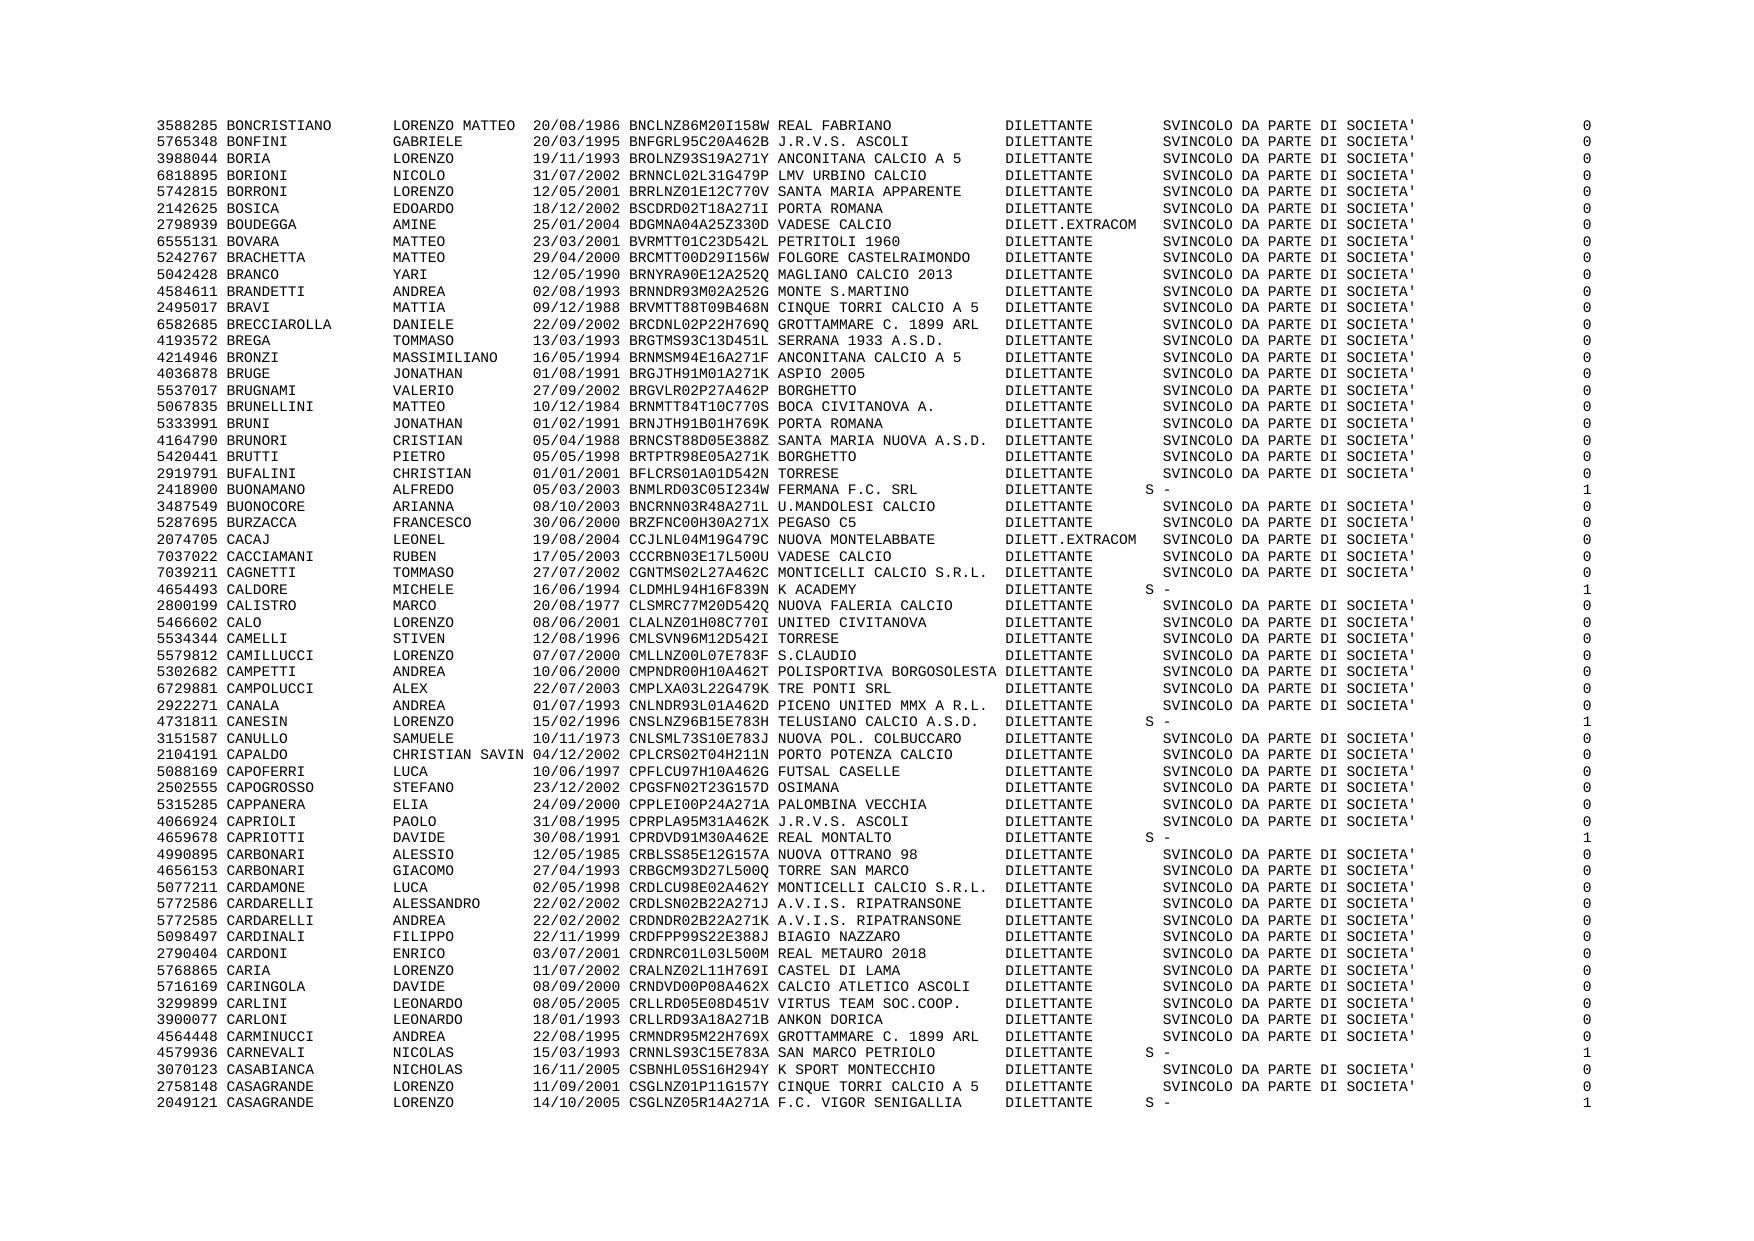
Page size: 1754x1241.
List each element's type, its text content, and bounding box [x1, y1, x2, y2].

text 3487549 BUONOCORE ARIANNA 08/10/2003 BNCRNN03R48A271L U.MANDOLESI CALCIO DILETTANTE SVINCOLO DA PARTE DI SOCIETA' 0 [148, 499, 1636, 516]
text 5287695 BURZACCA FRANCESCO 30/06/2000 BRZFNC00H30A271X PEGASO C5 DILETTANTE SVINCOLO DA PARTE DI SOCIETA' 0 [148, 516, 1636, 532]
text 2502555 CAPOGROSSO STEFANO 23/12/2002 CPGSFN02T23G157D OSIMANA DILETTANTE SVINCOLO DA PARTE DI SOCIETA' 0 [148, 781, 1636, 797]
text 3900077 CARLONI LEONARDO 18/01/1993 CRLLRD93A18A271B ANKON DORICA DILETTANTE SVINCOLO DA PARTE DI SOCIETA' 0 [148, 1012, 1636, 1029]
text 5067835 BRUNELLINI MATTEO 10/12/1984 BRNMTT84T10C770S BOCA CIVITANOVA A. DILETTANTE SVINCOLO DA PARTE DI SOCIETA' 0 [148, 400, 1636, 416]
text 4656153 CARBONARI GIACOMO 27/04/1993 CRBGCM93D27L500Q TORRE SAN MARCO DILETTANTE SVINCOLO DA PARTE DI SOCIETA' 0 [148, 863, 1636, 880]
text 6818895 BORIONI NICOLO 31/07/2002 BRNNCL02L31G479P LMV URBINO CALCIO DILETTANTE SVINCOLO DA PARTE DI SOCIETA' 0 [148, 168, 1636, 184]
text 4584611 BRANDETTI ANDREA 02/08/1993 BRNNDR93M02A252G MONTE S.MARTINO DILETTANTE SVINCOLO DA PARTE DI SOCIETA' 0 [148, 284, 1636, 300]
text 4564448 CARMINUCCI ANDREA 22/08/1995 CRMNDR95M22H769X GROTTAMMARE C. 1899 ARL DILETTANTE SVINCOLO DA PARTE DI SOCIETA' 0 [148, 1029, 1636, 1046]
text 5537017 BRUGNAMI VALERIO 27/09/2002 BRGVLR02P27A462P BORGHETTO DILETTANTE SVINCOLO DA PARTE DI SOCIETA' 0 [148, 383, 1636, 400]
text 5098497 CARDINALI FILIPPO 22/11/1999 CRDFPP99S22E388J BIAGIO NAZZARO DILETTANTE SVINCOLO DA PARTE DI SOCIETA' 0 [148, 930, 1636, 946]
text 4654493 CALDORE MICHELE 16/06/1994 CLDMHL94H16F839N K ACADEMY DILETTANTE S - 1 [148, 582, 1636, 598]
text 2922271 CANALA ANDREA 01/07/1993 CNLNDR93L01A462D PICENO UNITED MMX A R.L. DILETTANTE SVINCOLO DA PARTE DI SOCIETA' 0 [148, 698, 1636, 714]
text 2919791 BUFALINI CHRISTIAN 01/01/2001 BFLCRS01A01D542N TORRESE DILETTANTE SVINCOLO DA PARTE DI SOCIETA' 0 [148, 466, 1636, 482]
text 5042428 BRANCO YARI 12/05/1990 BRNYRA90E12A252Q MAGLIANO CALCIO 2013 DILETTANTE SVINCOLO DA PARTE DI SOCIETA' 0 [148, 267, 1636, 284]
text 6555131 BOVARA MATTEO 23/03/2001 BVRMTT01C23D542L PETRITOLI 1960 DILETTANTE SVINCOLO DA PARTE DI SOCIETA' 0 [148, 234, 1636, 251]
text 7037022 CACCIAMANI RUBEN 17/05/2003 CCCRBN03E17L500U VADESE CALCIO DILETTANTE SVINCOLO DA PARTE DI SOCIETA' 0 [148, 549, 1636, 565]
text 4214946 BRONZI MASSIMILIANO 16/05/1994 BRNMSM94E16A271F ANCONITANA CALCIO A 5 DILETTANTE SVINCOLO DA PARTE DI SOCIETA' 0 [148, 350, 1636, 367]
text 2758148 CASAGRANDE LORENZO 11/09/2001 CSGLNZ01P11G157Y CINQUE TORRI CALCIO A 5 DILETTANTE SVINCOLO DA PARTE DI SOCIETA' 0 [148, 1079, 1636, 1095]
text 2049121 CASAGRANDE LORENZO 14/10/2005 CSGLNZ05R14A271A F.C. VIGOR SENIGALLIA DILETTANTE S - 1 [148, 1095, 1636, 1112]
text 5077211 CARDAMONE LUCA 02/05/1998 CRDLCU98E02A462Y MONTICELLI CALCIO S.R.L. DILETTANTE SVINCOLO DA PARTE DI SOCIETA' 0 [148, 880, 1636, 897]
text 4164790 BRUNORI CRISTIAN 05/04/1988 BRNCST88D05E388Z SANTA MARIA NUOVA A.S.D. DILETTANTE SVINCOLO DA PARTE DI SOCIETA' 0 [148, 433, 1636, 449]
text 5742815 BORRONI LORENZO 12/05/2001 BRRLNZ01E12C770V SANTA MARIA APPARENTE DILETTANTE SVINCOLO DA PARTE DI SOCIETA' 0 [148, 184, 1636, 201]
text 5534344 CAMELLI STIVEN 12/08/1996 CMLSVN96M12D542I TORRESE DILETTANTE SVINCOLO DA PARTE DI SOCIETA' 0 [148, 632, 1636, 648]
text 3299899 CARLINI LEONARDO 08/05/2005 CRLLRD05E08D451V VIRTUS TEAM SOC.COOP. DILETTANTE SVINCOLO DA PARTE DI SOCIETA' 0 [148, 996, 1636, 1012]
text 2142625 BOSICA EDOARDO 18/12/2002 BSCDRD02T18A271I PORTA ROMANA DILETTANTE SVINCOLO DA PARTE DI SOCIETA' 0 [148, 201, 1636, 217]
text 4036878 BRUGE JONATHAN 01/08/1991 BRGJTH91M01A271K ASPIO 2005 DILETTANTE SVINCOLO DA PARTE DI SOCIETA' 0 [148, 367, 1636, 383]
text 6729881 CAMPOLUCCI ALEX 22/07/2003 CMPLXA03L22G479K TRE PONTI SRL DILETTANTE SVINCOLO DA PARTE DI SOCIETA' 0 [148, 681, 1636, 698]
text 5772585 CARDARELLI ANDREA 22/02/2002 CRDNDR02B22A271K A.V.I.S. RIPATRANSONE DILETTANTE SVINCOLO DA PARTE DI SOCIETA' 0 [148, 913, 1636, 930]
text 4990895 CARBONARI ALESSIO 12/05/1985 CRBLSS85E12G157A NUOVA OTTRANO 98 DILETTANTE SVINCOLO DA PARTE DI SOCIETA' 0 [148, 847, 1636, 863]
text 5088169 CAPOFERRI LUCA 10/06/1997 CPFLCU97H10A462G FUTSAL CASELLE DILETTANTE SVINCOLO DA PARTE DI SOCIETA' 0 [148, 764, 1636, 781]
text 2495017 BRAVI MATTIA 09/12/1988 BRVMTT88T09B468N CINQUE TORRI CALCIO A 5 DILETTANTE SVINCOLO DA PARTE DI SOCIETA' 0 [148, 300, 1636, 317]
text 5315285 CAPPANERA ELIA 24/09/2000 CPPLEI00P24A271A PALOMBINA VECCHIA DILETTANTE SVINCOLO DA PARTE DI SOCIETA' 0 [148, 797, 1636, 814]
text 4659678 CAPRIOTTI DAVIDE 30/08/1991 CPRDVD91M30A462E REAL MONTALTO DILETTANTE S - 1 [148, 830, 1636, 847]
text 4066924 CAPRIOLI PAOLO 31/08/1995 CPRPLA95M31A462K J.R.V.S. ASCOLI DILETTANTE SVINCOLO DA PARTE DI SOCIETA' 0 [148, 814, 1636, 830]
text 5420441 BRUTTI PIETRO 05/05/1998 BRTPTR98E05A271K BORGHETTO DILETTANTE SVINCOLO DA PARTE DI SOCIETA' 0 [148, 449, 1636, 466]
text 4579936 CARNEVALI NICOLAS 15/03/1993 CRNNLS93C15E783A SAN MARCO PETRIOLO DILETTANTE S - 1 [148, 1046, 1636, 1062]
text 2798939 BOUDEGGA AMINE 25/01/2004 BDGMNA04A25Z330D VADESE CALCIO DILETT.EXTRACOM SVINCOLO DA PARTE DI SOCIETA' 0 [148, 217, 1636, 234]
text 7039211 CAGNETTI TOMMASO 27/07/2002 CGNTMS02L27A462C MONTICELLI CALCIO S.R.L. DILETTANTE SVINCOLO DA PARTE DI SOCIETA' 0 [148, 565, 1636, 582]
text 4731811 CANESIN LORENZO 15/02/1996 CNSLNZ96B15E783H TELUSIANO CALCIO A.S.D. DILETTANTE S - 1 [148, 714, 1636, 731]
text 5466602 CALO LORENZO 08/06/2001 CLALNZ01H08C770I UNITED CIVITANOVA DILETTANTE SVINCOLO DA PARTE DI SOCIETA' 0 [148, 615, 1636, 632]
text 2418900 BUONAMANO ALFREDO 05/03/2003 BNMLRD03C05I234W FERMANA F.C. SRL DILETTANTE S - 1 [148, 482, 1636, 499]
text 2790404 CARDONI ENRICO 03/07/2001 CRDNRC01L03L500M REAL METAURO 2018 DILETTANTE SVINCOLO DA PARTE DI SOCIETA' 0 [148, 946, 1636, 963]
text 5772586 CARDARELLI ALESSANDRO 22/02/2002 CRDLSN02B22A271J A.V.I.S. RIPATRANSONE DILETTANTE SVINCOLO DA PARTE DI SOCIETA' 0 [148, 897, 1636, 913]
text 5302682 CAMPETTI ANDREA 10/06/2000 CMPNDR00H10A462T POLISPORTIVA BORGOSOLESTA DILETTANTE SVINCOLO DA PARTE DI SOCIETA' 0 [148, 665, 1636, 681]
text 5242767 BRACHETTA MATTEO 29/04/2000 BRCMTT00D29I156W FOLGORE CASTELRAIMONDO DILETTANTE SVINCOLO DA PARTE DI SOCIETA' 0 [148, 251, 1636, 267]
text 3151587 CANULLO SAMUELE 10/11/1973 CNLSML73S10E783J NUOVA POL. COLBUCCARO DILETTANTE SVINCOLO DA PARTE DI SOCIETA' 0 [148, 731, 1636, 747]
text 5768865 CARIA LORENZO 11/07/2002 CRALNZ02L11H769I CASTEL DI LAMA DILETTANTE SVINCOLO DA PARTE DI SOCIETA' 0 [148, 963, 1636, 979]
text 2800199 CALISTRO MARCO 20/08/1977 CLSMRC77M20D542Q NUOVA FALERIA CALCIO DILETTANTE SVINCOLO DA PARTE DI SOCIETA' 0 [148, 598, 1636, 615]
text 5333991 BRUNI JONATHAN 01/02/1991 BRNJTH91B01H769K PORTA ROMANA DILETTANTE SVINCOLO DA PARTE DI SOCIETA' 0 [148, 416, 1636, 433]
text 5716169 CARINGOLA DAVIDE 08/09/2000 CRNDVD00P08A462X CALCIO ATLETICO ASCOLI DILETTANTE SVINCOLO DA PARTE DI SOCIETA' 0 [148, 979, 1636, 996]
text 3588285 BONCRISTIANO LORENZO MATTEO 20/08/1986 BNCLNZ86M20I158W REAL FABRIANO DILETTANTE SVINCOLO DA PARTE DI SOCIETA' 0 [148, 118, 1636, 135]
text 4193572 BREGA TOMMASO 13/03/1993 BRGTMS93C13D451L SERRANA 1933 A.S.D. DILETTANTE SVINCOLO DA PARTE DI SOCIETA' 0 [148, 333, 1636, 350]
text 6582685 BRECCIAROLLA DANIELE 22/09/2002 BRCDNL02P22H769Q GROTTAMMARE C. 1899 ARL DILETTANTE SVINCOLO DA PARTE DI SOCIETA' 0 [148, 317, 1636, 333]
text 2104191 CAPALDO CHRISTIAN SAVIN 04/12/2002 CPLCRS02T04H211N PORTO POTENZA CALCIO DILETTANTE SVINCOLO DA PARTE DI SOCIETA' 0 [148, 747, 1636, 764]
text 3070123 CASABIANCA NICHOLAS 16/11/2005 CSBNHL05S16H294Y K SPORT MONTECCHIO DILETTANTE SVINCOLO DA PARTE DI SOCIETA' 0 [148, 1062, 1636, 1079]
text 2074705 CACAJ LEONEL 19/08/2004 CCJLNL04M19G479C NUOVA MONTELABBATE DILETT.EXTRACOM SVINCOLO DA PARTE DI SOCIETA' 0 [148, 532, 1636, 549]
text 5765348 BONFINI GABRIELE 20/03/1995 BNFGRL95C20A462B J.R.V.S. ASCOLI DILETTANTE SVINCOLO DA PARTE DI SOCIETA' 0 [148, 135, 1636, 151]
text 5579812 CAMILLUCCI LORENZO 07/07/2000 CMLLNZ00L07E783F S.CLAUDIO DILETTANTE SVINCOLO DA PARTE DI SOCIETA' 0 [148, 648, 1636, 665]
text 3988044 BORIA LORENZO 19/11/1993 BROLNZ93S19A271Y ANCONITANA CALCIO A 5 DILETTANTE SVINCOLO DA PARTE DI SOCIETA' 0 [148, 151, 1636, 168]
